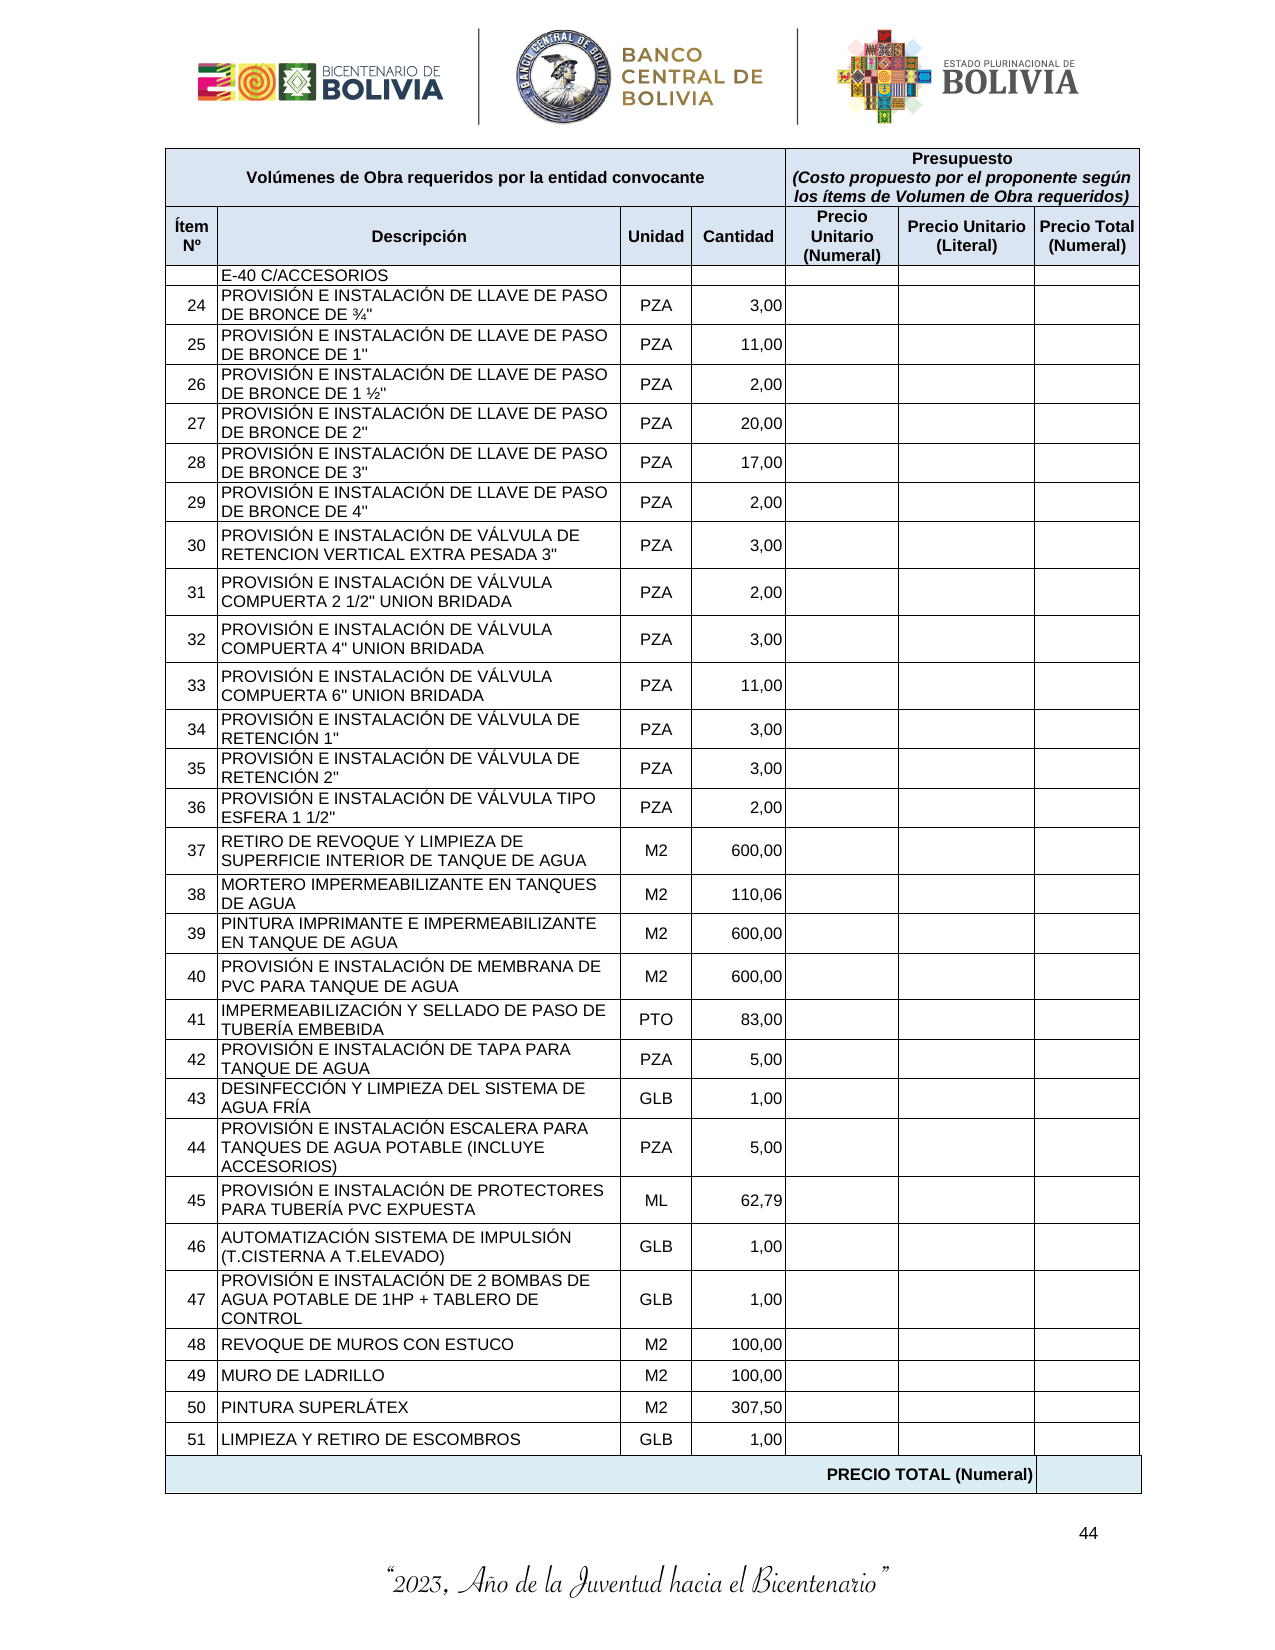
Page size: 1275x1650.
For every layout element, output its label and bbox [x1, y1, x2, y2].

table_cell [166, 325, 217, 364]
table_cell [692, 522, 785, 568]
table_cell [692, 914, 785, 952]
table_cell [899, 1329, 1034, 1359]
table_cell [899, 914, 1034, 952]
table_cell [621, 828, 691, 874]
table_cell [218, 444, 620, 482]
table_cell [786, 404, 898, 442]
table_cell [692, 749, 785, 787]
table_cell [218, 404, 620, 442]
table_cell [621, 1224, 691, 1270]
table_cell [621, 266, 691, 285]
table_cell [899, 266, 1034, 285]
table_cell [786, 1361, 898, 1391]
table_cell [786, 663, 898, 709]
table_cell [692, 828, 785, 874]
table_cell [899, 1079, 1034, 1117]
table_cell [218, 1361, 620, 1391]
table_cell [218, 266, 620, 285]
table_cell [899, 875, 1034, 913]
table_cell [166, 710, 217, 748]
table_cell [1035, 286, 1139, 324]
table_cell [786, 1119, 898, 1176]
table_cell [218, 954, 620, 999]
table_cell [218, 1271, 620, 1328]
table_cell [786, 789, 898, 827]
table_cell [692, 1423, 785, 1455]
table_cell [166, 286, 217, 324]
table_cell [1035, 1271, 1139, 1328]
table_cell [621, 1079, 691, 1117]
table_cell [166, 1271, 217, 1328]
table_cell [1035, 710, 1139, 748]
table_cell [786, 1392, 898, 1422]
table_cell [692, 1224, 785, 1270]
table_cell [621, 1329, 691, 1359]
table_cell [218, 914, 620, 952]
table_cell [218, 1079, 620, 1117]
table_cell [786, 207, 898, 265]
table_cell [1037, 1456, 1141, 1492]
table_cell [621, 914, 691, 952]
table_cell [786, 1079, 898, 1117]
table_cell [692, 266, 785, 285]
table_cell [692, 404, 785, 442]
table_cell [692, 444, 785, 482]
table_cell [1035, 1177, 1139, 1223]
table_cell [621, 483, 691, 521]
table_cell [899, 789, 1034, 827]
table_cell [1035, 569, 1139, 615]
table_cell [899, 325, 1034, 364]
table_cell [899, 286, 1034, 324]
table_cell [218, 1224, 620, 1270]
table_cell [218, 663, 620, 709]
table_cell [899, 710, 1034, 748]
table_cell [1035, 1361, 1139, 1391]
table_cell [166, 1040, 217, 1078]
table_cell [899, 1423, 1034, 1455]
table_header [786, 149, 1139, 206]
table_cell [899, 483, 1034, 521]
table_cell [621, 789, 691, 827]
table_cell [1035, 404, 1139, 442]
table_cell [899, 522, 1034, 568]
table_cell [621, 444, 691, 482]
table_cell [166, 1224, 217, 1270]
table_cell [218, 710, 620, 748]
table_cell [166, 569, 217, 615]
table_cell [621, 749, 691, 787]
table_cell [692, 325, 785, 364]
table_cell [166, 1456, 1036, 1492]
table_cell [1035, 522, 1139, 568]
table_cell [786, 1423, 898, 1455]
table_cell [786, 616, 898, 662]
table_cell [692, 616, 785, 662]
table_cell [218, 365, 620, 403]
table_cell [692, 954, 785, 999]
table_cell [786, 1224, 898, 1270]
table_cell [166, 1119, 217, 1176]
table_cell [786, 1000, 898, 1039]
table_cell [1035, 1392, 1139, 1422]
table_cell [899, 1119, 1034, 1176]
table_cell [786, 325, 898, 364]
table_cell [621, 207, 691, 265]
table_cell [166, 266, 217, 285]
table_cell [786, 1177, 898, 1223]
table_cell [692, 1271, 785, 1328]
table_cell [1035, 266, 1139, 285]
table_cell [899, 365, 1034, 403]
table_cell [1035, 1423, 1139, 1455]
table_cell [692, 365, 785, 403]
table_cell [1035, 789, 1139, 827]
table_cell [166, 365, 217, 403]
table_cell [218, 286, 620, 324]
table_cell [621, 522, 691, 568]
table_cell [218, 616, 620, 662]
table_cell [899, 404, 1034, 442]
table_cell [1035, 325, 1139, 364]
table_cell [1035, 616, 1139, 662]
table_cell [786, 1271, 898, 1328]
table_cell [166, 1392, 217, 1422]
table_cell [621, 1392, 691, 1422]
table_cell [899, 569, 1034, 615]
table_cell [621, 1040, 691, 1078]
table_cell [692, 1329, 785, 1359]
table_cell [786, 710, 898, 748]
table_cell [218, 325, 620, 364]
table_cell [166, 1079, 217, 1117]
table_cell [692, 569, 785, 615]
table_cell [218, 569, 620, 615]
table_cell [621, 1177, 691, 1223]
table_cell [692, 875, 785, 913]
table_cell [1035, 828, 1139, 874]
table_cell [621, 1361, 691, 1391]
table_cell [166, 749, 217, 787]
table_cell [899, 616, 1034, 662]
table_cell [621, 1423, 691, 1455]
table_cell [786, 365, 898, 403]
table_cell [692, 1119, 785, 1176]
picture [0, 0, 1275, 128]
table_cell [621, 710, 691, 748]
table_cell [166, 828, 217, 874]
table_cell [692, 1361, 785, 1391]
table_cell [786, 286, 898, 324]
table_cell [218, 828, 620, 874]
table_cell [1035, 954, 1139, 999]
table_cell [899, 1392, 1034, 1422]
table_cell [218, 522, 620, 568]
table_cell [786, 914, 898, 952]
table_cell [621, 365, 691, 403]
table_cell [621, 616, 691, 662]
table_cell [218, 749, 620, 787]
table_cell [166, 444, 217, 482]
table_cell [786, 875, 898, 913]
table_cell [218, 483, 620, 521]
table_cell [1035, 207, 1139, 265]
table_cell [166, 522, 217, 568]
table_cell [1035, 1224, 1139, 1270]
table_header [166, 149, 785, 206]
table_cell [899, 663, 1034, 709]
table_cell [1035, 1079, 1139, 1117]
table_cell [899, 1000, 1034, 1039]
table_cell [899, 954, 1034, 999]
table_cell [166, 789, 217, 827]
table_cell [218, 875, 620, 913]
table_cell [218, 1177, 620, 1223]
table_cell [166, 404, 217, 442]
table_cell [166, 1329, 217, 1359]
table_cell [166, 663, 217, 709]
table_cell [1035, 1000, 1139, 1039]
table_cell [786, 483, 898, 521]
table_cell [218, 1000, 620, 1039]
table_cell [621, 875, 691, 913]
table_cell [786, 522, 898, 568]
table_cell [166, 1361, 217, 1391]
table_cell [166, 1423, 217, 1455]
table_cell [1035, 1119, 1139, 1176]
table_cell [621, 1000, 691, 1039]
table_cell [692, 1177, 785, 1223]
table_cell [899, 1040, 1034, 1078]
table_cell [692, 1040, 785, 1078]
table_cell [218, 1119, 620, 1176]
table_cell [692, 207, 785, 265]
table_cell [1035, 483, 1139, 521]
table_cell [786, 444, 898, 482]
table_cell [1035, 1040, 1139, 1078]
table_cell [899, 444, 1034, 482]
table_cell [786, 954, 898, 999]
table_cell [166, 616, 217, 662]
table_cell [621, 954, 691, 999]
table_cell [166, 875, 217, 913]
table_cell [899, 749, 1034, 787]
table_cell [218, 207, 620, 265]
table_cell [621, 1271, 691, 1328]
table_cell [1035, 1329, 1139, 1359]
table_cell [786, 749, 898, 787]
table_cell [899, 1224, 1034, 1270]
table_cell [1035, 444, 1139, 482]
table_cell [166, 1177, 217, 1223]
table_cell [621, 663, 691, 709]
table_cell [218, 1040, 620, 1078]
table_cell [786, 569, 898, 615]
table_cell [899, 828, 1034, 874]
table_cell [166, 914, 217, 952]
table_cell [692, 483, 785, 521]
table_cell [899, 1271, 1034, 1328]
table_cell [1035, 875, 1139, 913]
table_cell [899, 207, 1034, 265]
picture [0, 1553, 1272, 1614]
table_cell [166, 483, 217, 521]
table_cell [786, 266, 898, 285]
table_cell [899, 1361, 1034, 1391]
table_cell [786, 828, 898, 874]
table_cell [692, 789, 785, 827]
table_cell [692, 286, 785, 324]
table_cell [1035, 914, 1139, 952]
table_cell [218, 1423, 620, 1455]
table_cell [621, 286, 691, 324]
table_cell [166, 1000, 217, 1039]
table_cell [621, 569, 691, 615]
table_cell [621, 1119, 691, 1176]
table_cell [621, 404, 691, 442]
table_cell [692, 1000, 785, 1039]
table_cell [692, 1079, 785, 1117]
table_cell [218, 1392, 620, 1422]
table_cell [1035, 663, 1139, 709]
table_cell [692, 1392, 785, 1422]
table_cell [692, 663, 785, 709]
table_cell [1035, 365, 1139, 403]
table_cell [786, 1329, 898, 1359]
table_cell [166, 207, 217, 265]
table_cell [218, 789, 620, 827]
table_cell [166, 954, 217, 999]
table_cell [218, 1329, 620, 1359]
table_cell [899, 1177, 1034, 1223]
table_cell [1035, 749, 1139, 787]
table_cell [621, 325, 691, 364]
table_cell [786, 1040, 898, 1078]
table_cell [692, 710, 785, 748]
